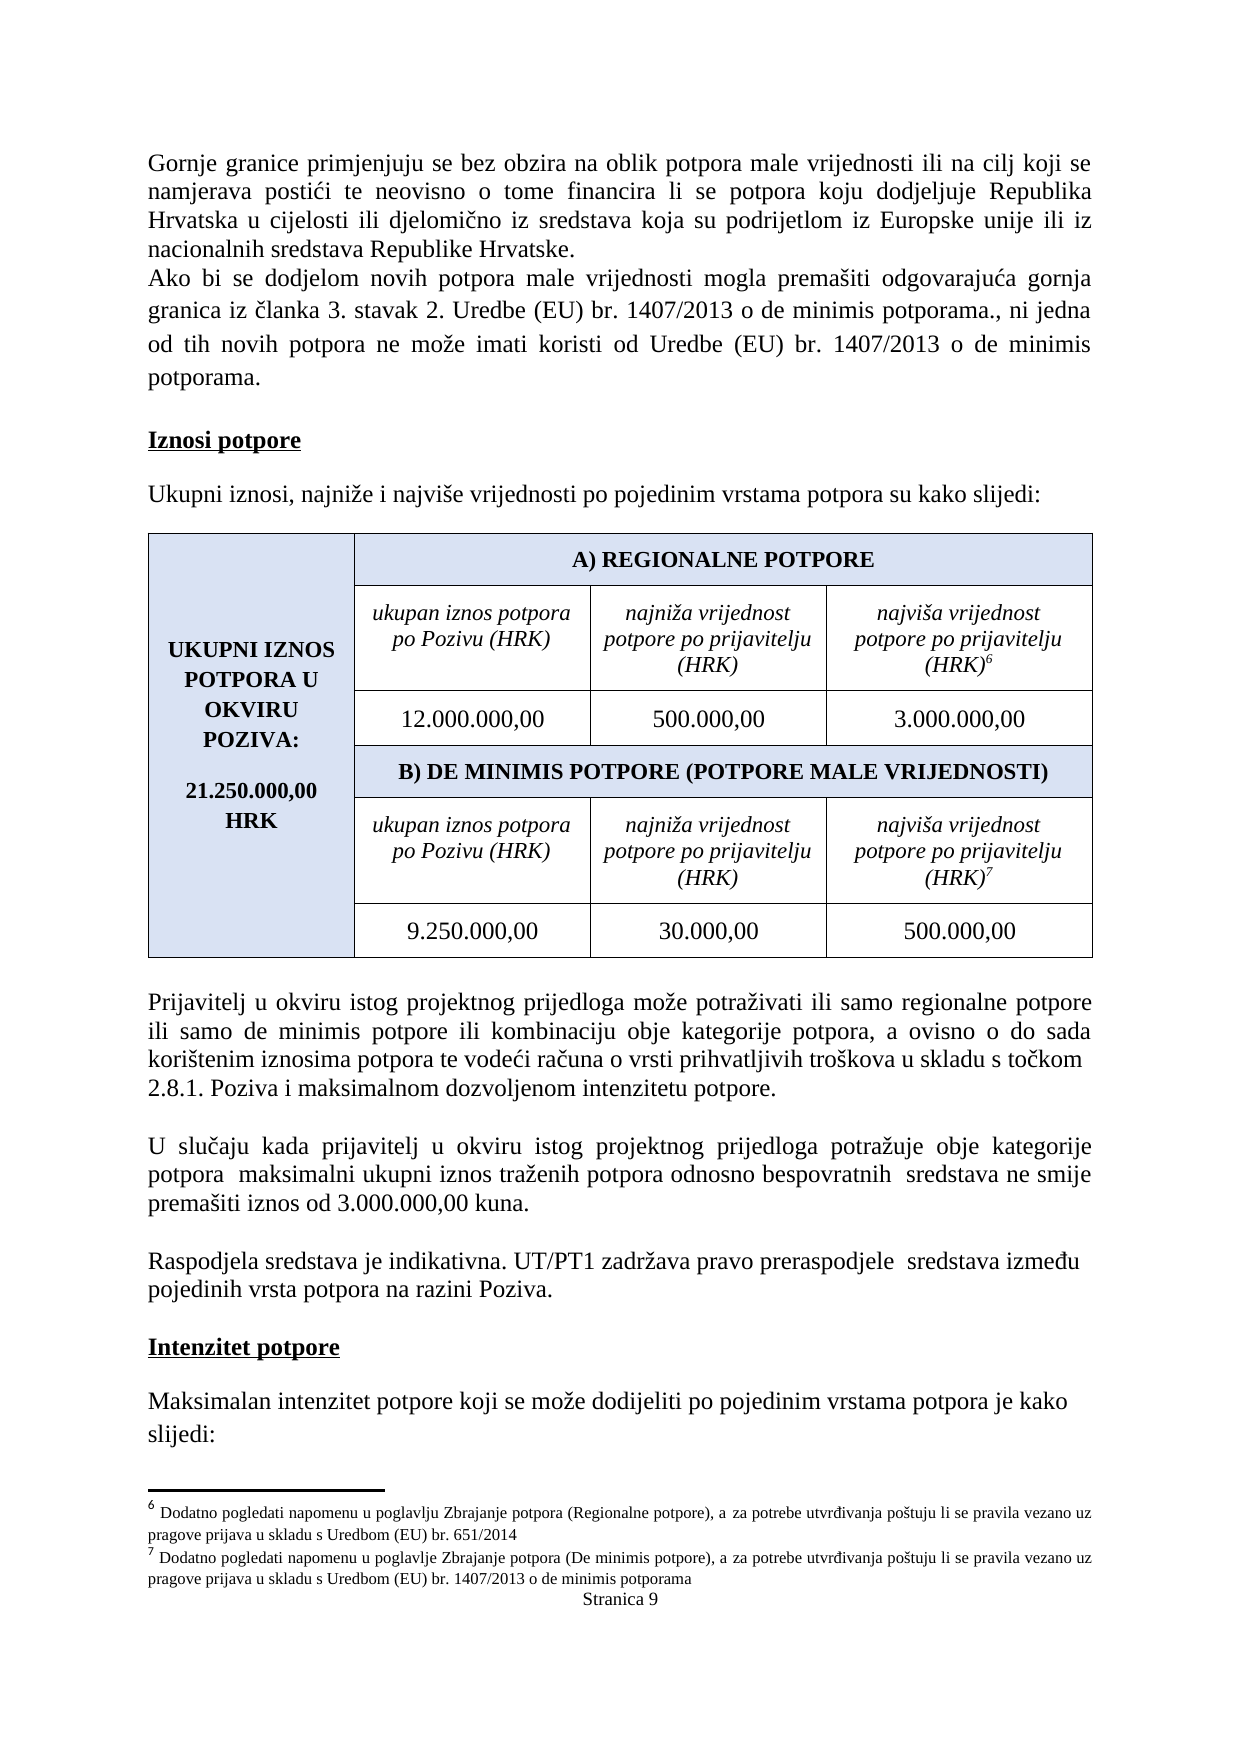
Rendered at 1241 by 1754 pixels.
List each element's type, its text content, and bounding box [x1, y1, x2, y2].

table_cell B) DE MINIMIS POTPORE (POTPORE MALE VRIJEDNOSTI) [355, 746, 1092, 797]
table_header UKUPNI IZNOS POTPORA U OKVIRU POZIVA: 21.250.000,00 HRK [149, 534, 354, 957]
text 2.8.1. Poziva i maksimalnom dozvoljenom intenzitetu potpore. [148, 1073, 1093, 1102]
table_cell 9.250.000,00 [355, 904, 590, 957]
table_cell 30.000,00 [591, 904, 826, 957]
table_cell najviša vrijednost potpore po prijavitelju (HRK) [827, 798, 1092, 902]
table_cell ukupan iznos potpora po Pozivu (HRK) [355, 798, 590, 902]
table_cell najviša vrijednost potpore po prijavitelju (HRK) [827, 586, 1092, 690]
table_cell najniža vrijednost potpore po prijavitelju (HRK) [591, 798, 826, 902]
text Intenzitet potpore [148, 1332, 1093, 1361]
text Raspodjela sredstava je indikativna. UT/PT1 zadržava pravo preraspodjele sredstava između pojedinih vrsta potpora na razini Poziva. [148, 1246, 1093, 1303]
text Iznosi potpore [148, 425, 1093, 454]
text Prijavitelj u okviru istog projektnog prijedloga može potraživati ili samo regionalne potpore ili samo de minimis potpore ili kombinaciju obje kategorije potpora, a ovisno o do sada korištenim iznosima potpora te vodeći računa o vrsti prihvatljivih troškova u skladu s točkom [148, 987, 1093, 1073]
text U slučaju kada prijavitelj u okviru istog projektnog prijedloga potražuje obje kategorije potpora maksimalni ukupni iznos traženih potpora odnosno bespovratnih sredstava ne smije premašiti iznos od 3.000.000,00 kuna. [148, 1131, 1093, 1217]
text Maksimalan intenzitet potpore koji se može dodijeliti po pojedinim vrstama potpora je kako slijedi: [148, 1386, 1093, 1448]
text Gornje granice primjenjuju se bez obzira na oblik potpora male vrijednosti ili na cilj koji se namjerava postići te neovisno o tome financira li se potpora koju dodjeljuje Republika Hrvatska u cijelosti ili djelomično iz sredstava koja su podrijetlom iz Europske unije ili iz nacionalnih sredstava Republike Hrvatske. [148, 148, 1093, 263]
table_cell ukupan iznos potpora po Pozivu (HRK) [355, 586, 590, 690]
table_header A) REGIONALNE POTPORE [355, 534, 1092, 585]
table_cell 12.000.000,00 [355, 691, 590, 745]
table_cell 500.000,00 [827, 904, 1092, 957]
text Ako bi se dodjelom novih potpora male vrijednosti mogla premašiti odgovarajuća gornja granica iz članka 3. stavak 2. Uredbe (EU) br. 1407/2013 o de minimis potporama., ni jedna od tih novih potpora ne može imati koristi od Uredbe (EU) br. 1407/2013 o de minimis potporama. [148, 263, 1093, 390]
table_cell najniža vrijednost potpore po prijavitelju (HRK) [591, 586, 826, 690]
table_cell 500.000,00 [591, 691, 826, 745]
table_cell 3.000.000,00 [827, 691, 1092, 745]
text Ukupni iznosi, najniže i najviše vrijednosti po pojedinim vrstama potpora su kako slijedi: [148, 479, 1093, 507]
